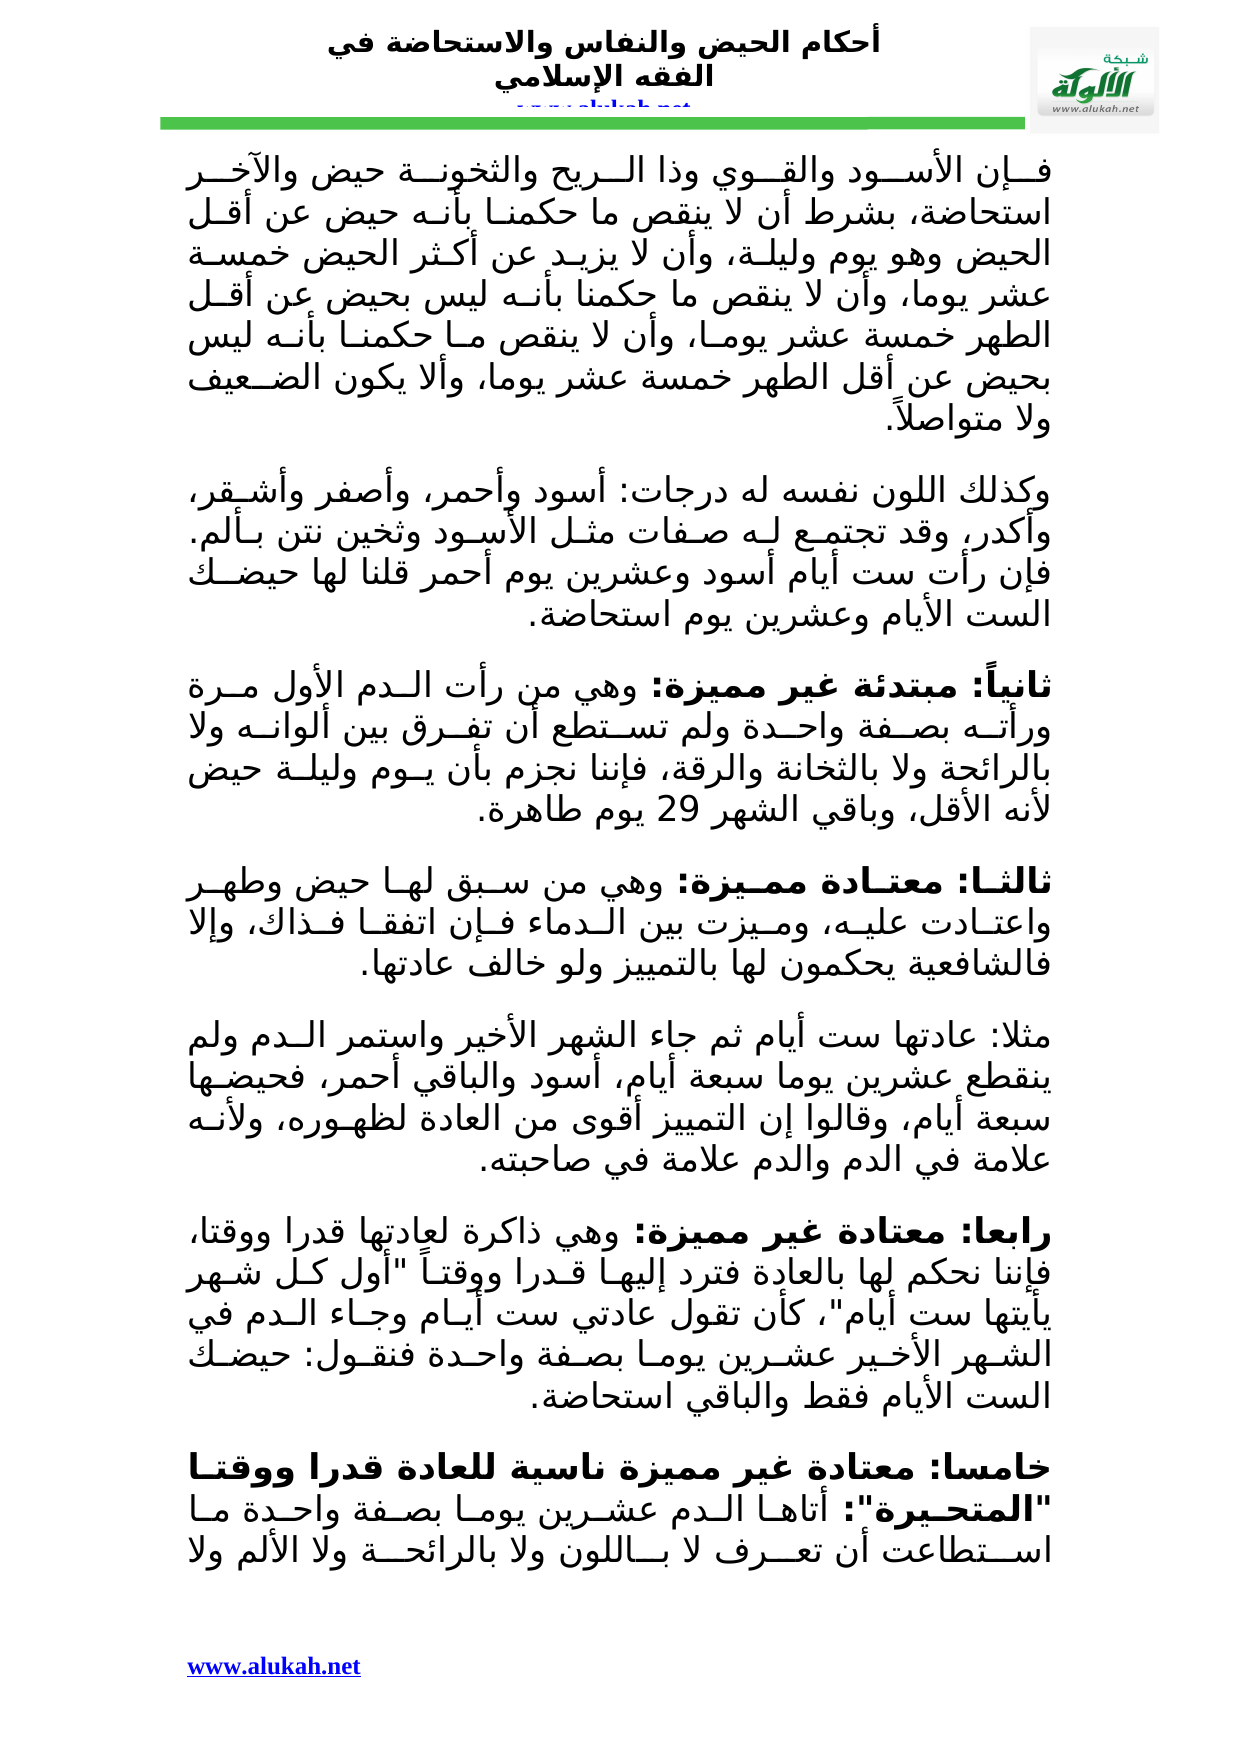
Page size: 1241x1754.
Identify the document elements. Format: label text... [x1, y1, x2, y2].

text ثانياً: مبتدئة غير مميزة: وهي من رأت الدم الأول مرة ورأته بصفة واحدة ولم تستطع أن تفرق بين ألوانه ولا بالرائحة ولا بالثخانة والرقة، فإننا نجزم بأن يوم وليلة حيض لأنه الأقل، وباقي الشهر 29 يوم طاهرة. [187, 665, 1053, 830]
text رابعا: معتادة غير مميزة: وهي ذاكرة لعادتها قدرا ووقتا، فإننا نحكم لها بالعادة فترد إليها قدرا ووقتاً "أول كل شهر يأيتها ست أيام"، كأن تقول عادتي ست أيام وجاء الدم في الشهر الأخير عشرين يوما بصفة واحدة فنقول: حيضك الست الأيام فقط والباقي استحاضة. [187, 1210, 1053, 1416]
text وكذلك اللون نفسه له درجات: أسود وأحمر، وأصفر وأشقر، وأكدر، وقد تجتمع له صفات مثل الأسود وثخين نتن بألم. فإن رأت ست أيام أسود وعشرين يوم أحمر قلنا لها حيضك الست الأيام وعشرين يوم استحاضة. [187, 469, 1053, 634]
text ثالثا: معتادة مميزة: وهي من سبق لها حيض وطهر واعتادت عليه، وميزت بين الدماء فإن اتفقا فذاك، وإلا فالشافعية يحكمون لها بالتمييز ولو خالف عادتها. [187, 860, 1053, 984]
text فإن الأسود والقوي وذا الريح والثخونة حيض والآخر استحاضة، بشرط أن لا ينقص ما حكمنا بأنه حيض عن أقل الحيض وهو يوم وليلة، وأن لا يزيد عن أكثر الحيض خمسة عشر يوما، وأن لا ينقص ما حكمنا بأنه ليس بحيض عن أقل الطهر خمسة عشر يوما، وأن لا ينقص ما حكمنا بأنه ليس بحيض عن أقل الطهر خمسة عشر يوما، وألا يكون الضعيف ولا متواصلاً. [187, 150, 1053, 439]
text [187, 1447, 1053, 1571]
text مثلا: عادتها ست أيام ثم جاء الشهر الأخير واستمر الدم ولم ينقطع عشرين يوما سبعة أيام، أسود والباقي أحمر، فحيضها سبعة أيام، وقالوا إن التمييز أقوى من العادة لظهوره، ولأنه علامة في الدم والدم علامة في صاحبته. [187, 1014, 1053, 1179]
